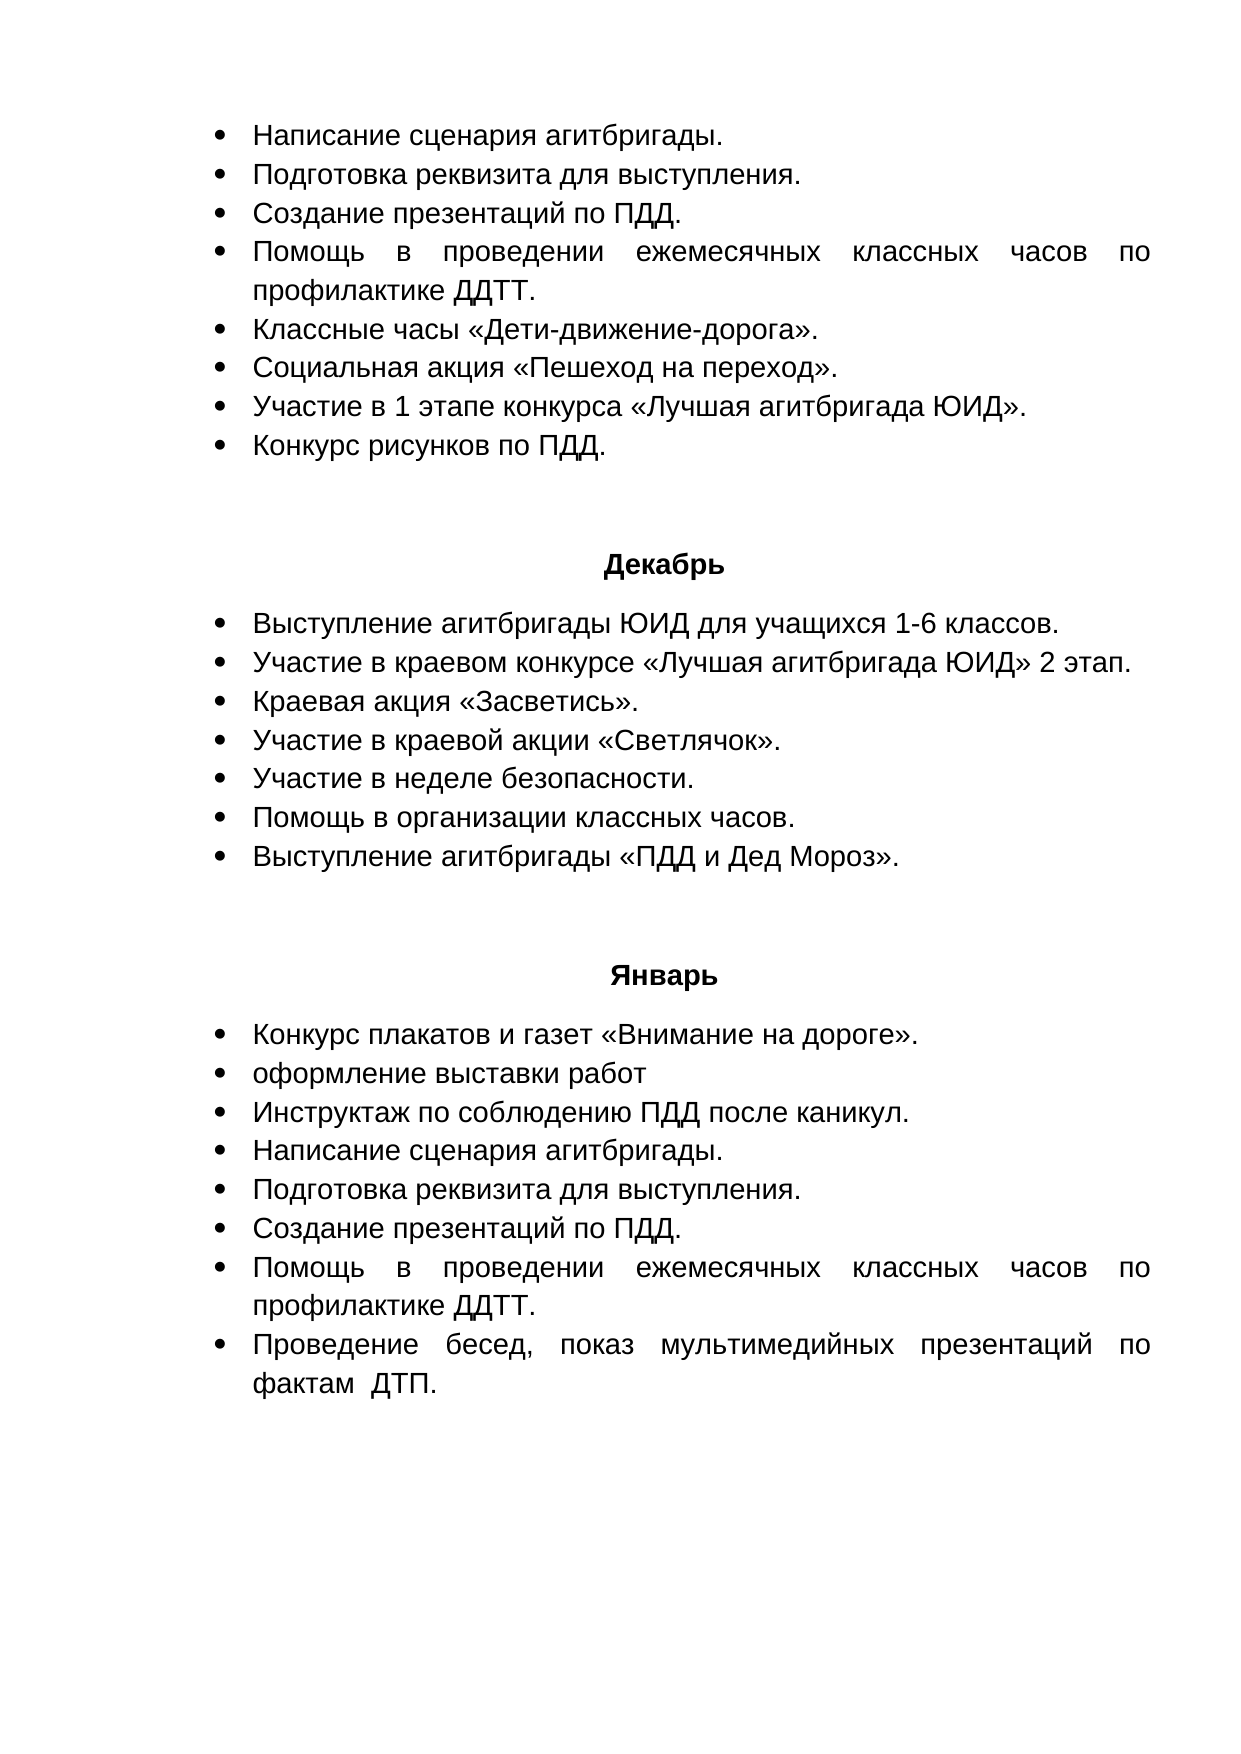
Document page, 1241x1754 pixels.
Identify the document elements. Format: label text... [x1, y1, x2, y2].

list Подготовка реквизита для выступления. [215, 157, 1152, 191]
list Конкурс плакатов и газет «Внимание на дороге». [215, 1017, 1152, 1051]
list Подготовка реквизита для выступления. [215, 1172, 1152, 1206]
list Помощь в проведении ежемесячных классных часов по профилактике ДДТТ. [215, 234, 1152, 307]
list Создание презентаций по ПДД. [215, 1211, 1152, 1244]
list Выступление агитбригады ЮИД для учащихся 1-6 классов. [215, 606, 1152, 640]
list Участие в краевой акции «Светлячок». [215, 722, 1152, 756]
list Помощь в организации классных часов. [215, 800, 1152, 834]
list Инструктаж по соблюдению ПДД после каникул. [215, 1094, 1152, 1128]
list Написание сценария агитбригады. [215, 1133, 1152, 1167]
list Краевая акция «Засветись». [215, 684, 1152, 717]
list Проведение бесед, показ мультимедийных презентаций по фактам ДТП. [215, 1327, 1152, 1399]
list Помощь в проведении ежемесячных классных часов по профилактике ДДТТ. [215, 1249, 1152, 1322]
list Участие в краевом конкурсе «Лучшая агитбригада ЮИД» 2 этап. [215, 645, 1152, 679]
text Январь [177, 958, 1152, 991]
list Участие в неделе безопасности. [215, 761, 1152, 795]
list Написание сценария агитбригады. [215, 118, 1152, 152]
list оформление выставки работ [215, 1056, 1152, 1089]
list Конкурс рисунков по ПДД. [215, 428, 1152, 462]
list Классные часы «Дети-движение-дорога». [215, 312, 1152, 345]
text Декабрь [177, 547, 1152, 580]
list Участие в 1 этапе конкурса «Лучшая агитбригада ЮИД». [215, 389, 1152, 423]
list Социальная акция «Пешеход на переход». [215, 350, 1152, 384]
list Выступление агитбригады «ПДД и Дед Мороз». [215, 839, 1152, 872]
list Создание презентаций по ПДД. [215, 196, 1152, 229]
